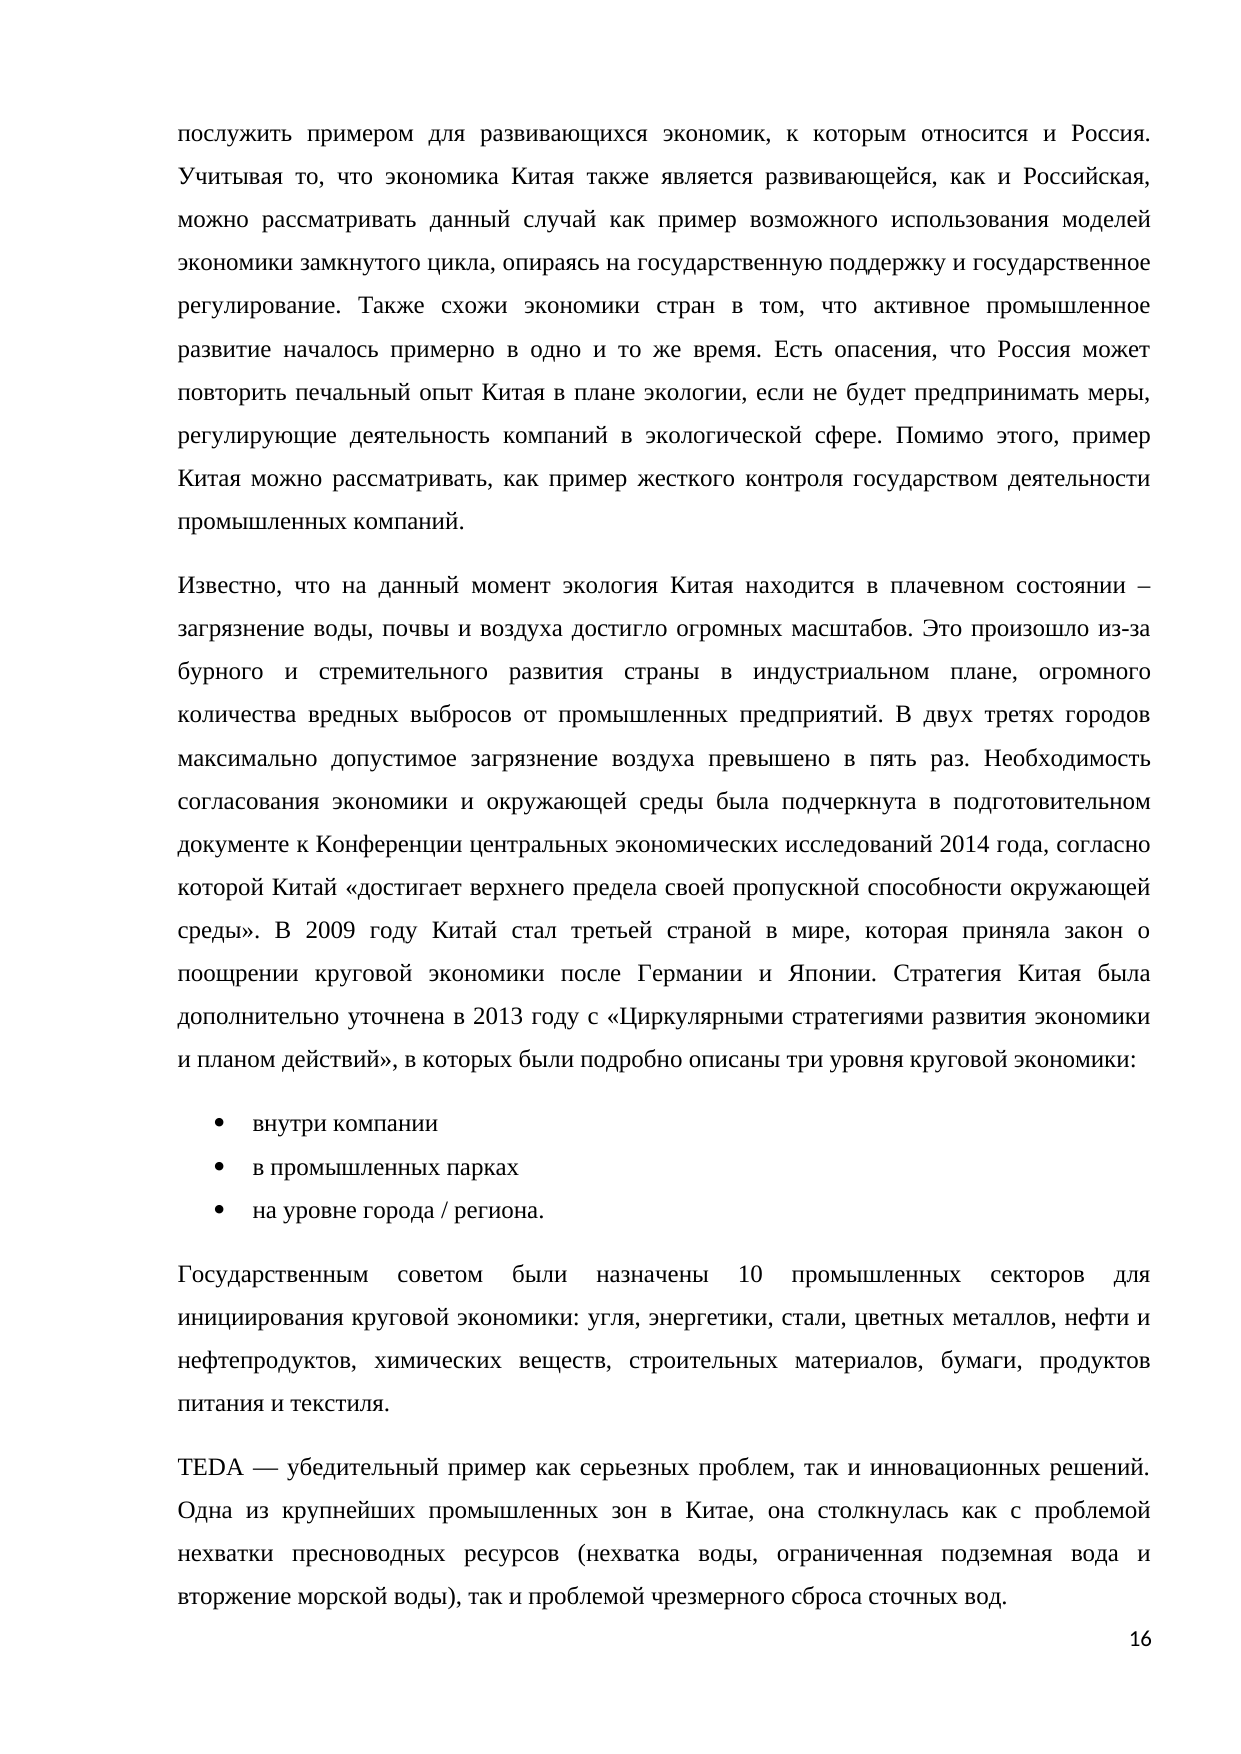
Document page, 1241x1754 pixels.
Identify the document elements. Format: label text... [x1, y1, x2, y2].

text Известно, что на данный момент экология Китая находится в плачевном состоянии – загрязнение воды, почвы и воздуха достигло огромных масштабов. Это произошло из-за бурного и стремительного развития страны в индустриальном плане, огромного количества вредных выбросов от промышленных предприятий. В двух третях городов максимально допустимое загрязнение воздуха превышено в пять раз. Необходимость согласования экономики и окружающей среды была подчеркнута в подготовительном документе к Конференции центральных экономических исследований 2014 года, согласно которой Китай «достигает верхнего предела своей пропускной способности окружающей среды». В 2009 году Китай стал третьей страной в мире, которая приняла закон о поощрении круговой экономики после Германии и Японии. Стратегия Китая была дополнительно уточнена в 2013 году с «Циркулярными стратегиями развития экономики и планом действий», в которых были подробно описаны три уровня круговой экономики: [177, 570, 1152, 1073]
text TEDA — убедительный пример как серьезных проблем, так и инновационных решений. Одна из крупнейших промышленных зон в Китае, она столкнулась как с проблемой нехватки пресноводных ресурсов (нехватка воды, ограниченная подземная вода и вторжение морской воды), так и проблемой чрезмерного сброса сточных вод. [177, 1452, 1152, 1610]
list в промышленных парках [215, 1152, 1152, 1180]
text Государственным советом были назначены 10 промышленных секторов для инициирования круговой экономики: угля, энергетики, стали, цветных металлов, нефти и нефтепродуктов, химических веществ, строительных материалов, бумаги, продуктов питания и текстиля. [177, 1259, 1152, 1417]
list внутри компании [215, 1108, 1152, 1137]
list на уровне города / региона. [215, 1195, 1152, 1223]
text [177, 118, 1152, 535]
